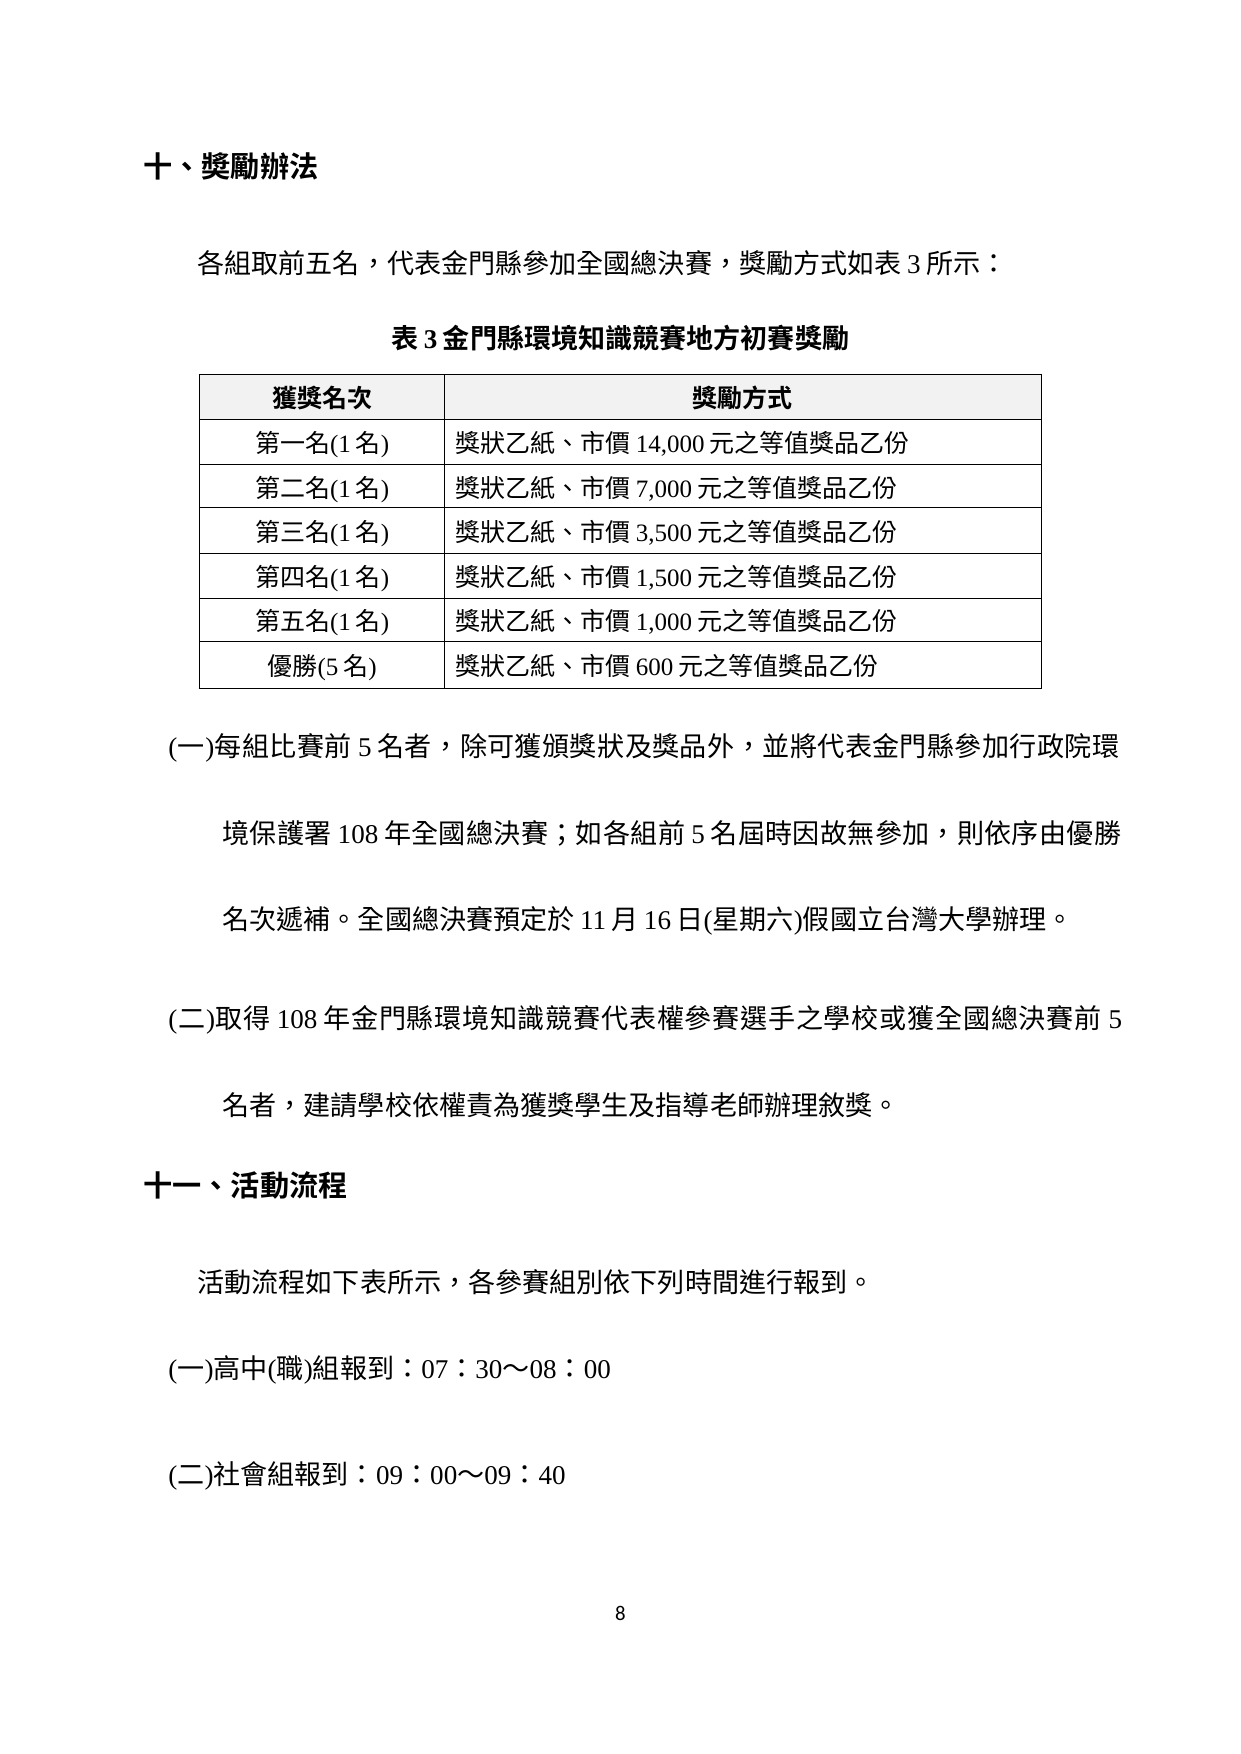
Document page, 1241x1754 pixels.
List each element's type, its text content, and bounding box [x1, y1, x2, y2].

table_cell 第一名(1名) [200, 420, 444, 464]
text 表3金門縣環境知識競賽地方初賽獎勵 [118, 299, 1122, 374]
table_cell 優勝(5名) [200, 642, 444, 688]
table_cell 獎狀乙紙、市價1,500元之等值獎品乙份 [445, 554, 1041, 597]
text 十、奬勵辦法 [143, 128, 1122, 203]
table_header 獲獎名次 [200, 375, 444, 419]
table_header 獎勵方式 [445, 375, 1041, 419]
table_cell 第五名(1名) [200, 599, 444, 641]
table_cell 第四名(1名) [200, 554, 444, 597]
table_cell 獎狀乙紙、市價600元之等值獎品乙份 [445, 642, 1041, 688]
table_cell 獎狀乙紙、市價3,500元之等值獎品乙份 [445, 508, 1041, 552]
table_cell 第二名(1名) [200, 465, 444, 507]
text (二)社會組報到：09：00～09：40 [168, 1435, 1122, 1510]
text (一)高中(職)組報到：07：30～08：00 [168, 1329, 1122, 1404]
table_cell 獎狀乙紙、市價7,000元之等值獎品乙份 [445, 465, 1041, 507]
table_cell 獎狀乙紙、市價14,000元之等值獎品乙份 [445, 420, 1041, 464]
text (一)每組比賽前5名者，除可獲頒獎狀及獎品外，並將代表金門縣參加行政院環境保護署108年全國總決賽；如各組前5名屆時因故無參加，則依序由優勝名次遞補。全國總決賽預定於11月16日(星期六)假國立台灣大學辦理。 [168, 707, 1122, 955]
text 活動流程如下表所示，各參賽組別依下列時間進行報到。 [143, 1243, 1122, 1318]
table_cell 獎狀乙紙、市價1,000元之等值獎品乙份 [445, 599, 1041, 641]
table_cell 第三名(1名) [200, 508, 444, 552]
text 各組取前五名，代表金門縣參加全國總決賽，獎勵方式如表3所示： [143, 224, 1122, 299]
text 十一、活動流程 [143, 1147, 1122, 1222]
text (二)取得108年金門縣環境知識競賽代表權參賽選手之學校或獲全國總決賽前5名者，建請學校依權責為獲獎學生及指導老師辦理敘獎。 [168, 979, 1122, 1141]
